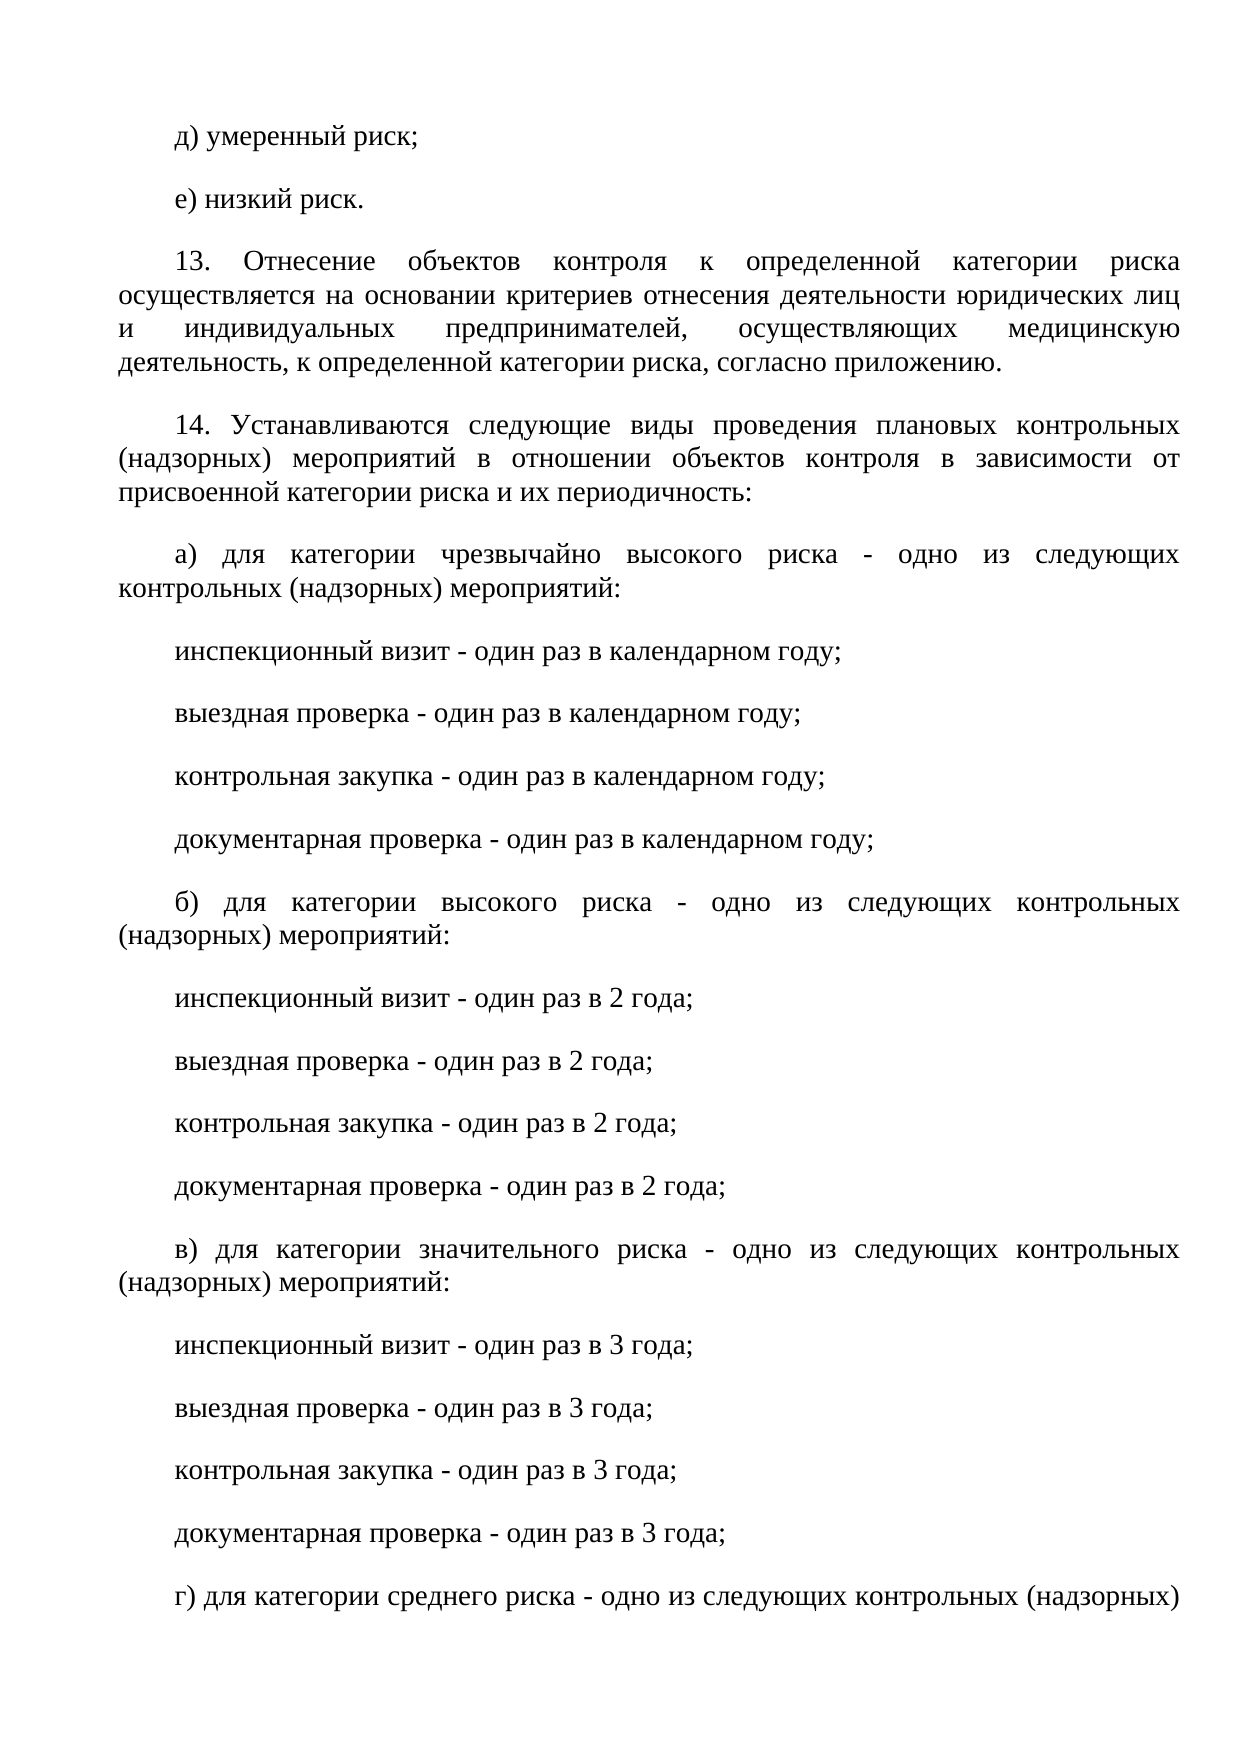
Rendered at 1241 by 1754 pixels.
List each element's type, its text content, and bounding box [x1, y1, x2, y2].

text 13. Отнесение объектов контроля к определенной категории риска осуществляется на основании критериев отнесения деятельности юридических лиц и индивидуальных предпринимателей, осуществляющих медицинскую деятельность, к определенной категории риска, согласно приложению. [118, 243, 1181, 378]
text документарная проверка - один раз в 2 года; [118, 1168, 1181, 1202]
text документарная проверка - один раз в 3 года; [118, 1515, 1181, 1549]
text д) умеренный риск; [118, 118, 1181, 152]
text е) низкий риск. [118, 181, 1181, 214]
text инспекционный визит - один раз в календарном году; [118, 633, 1181, 666]
text контрольная закупка - один раз в 3 года; [118, 1452, 1181, 1486]
text инспекционный визит - один раз в 3 года; [118, 1327, 1181, 1361]
text контрольная закупка - один раз в календарном году; [118, 758, 1181, 792]
text выездная проверка - один раз в 3 года; [118, 1390, 1181, 1423]
text 14. Устанавливаются следующие виды проведения плановых контрольных (надзорных) мероприятий в отношении объектов контроля в зависимости от присвоенной категории риска и их периодичность: [118, 407, 1181, 507]
text выездная проверка - один раз в 2 года; [118, 1043, 1181, 1076]
text б) для категории высокого риска - одно из следующих контрольных (надзорных) мероприятий: [118, 884, 1181, 951]
text а) для категории чрезвычайно высокого риска - одно из следующих контрольных (надзорных) мероприятий: [118, 537, 1181, 604]
text инспекционный визит - один раз в 2 года; [118, 980, 1181, 1013]
text выездная проверка - один раз в календарном году; [118, 696, 1181, 729]
text контрольная закупка - один раз в 2 года; [118, 1105, 1181, 1139]
text в) для категории значительного риска - одно из следующих контрольных (надзорных) мероприятий: [118, 1231, 1181, 1298]
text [118, 1578, 1181, 1611]
text документарная проверка - один раз в календарном году; [118, 821, 1181, 854]
